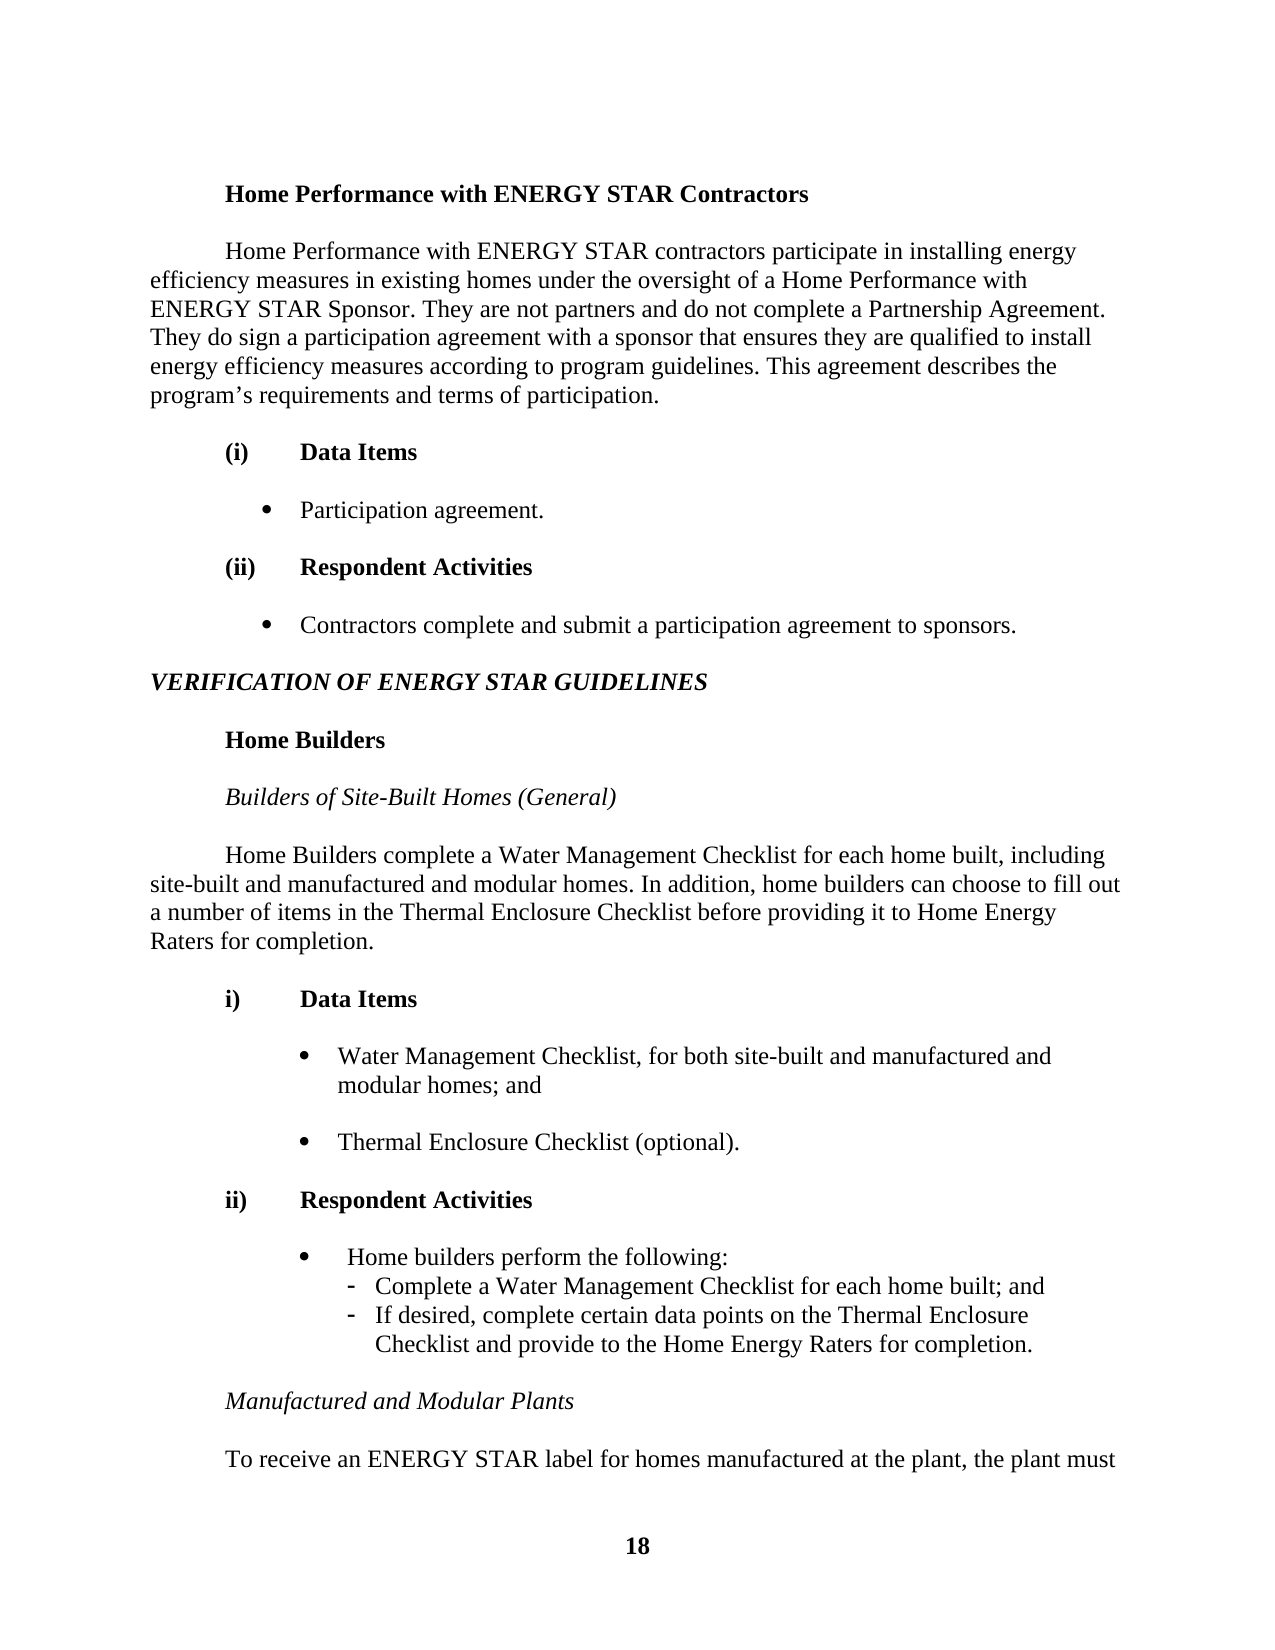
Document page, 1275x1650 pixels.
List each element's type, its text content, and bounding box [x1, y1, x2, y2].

text ii) Respondent Activities [150, 1185, 1125, 1214]
list Complete a Water Management Checklist for each home built; and [347, 1271, 1125, 1300]
list Participation agreement. [262, 495, 1125, 524]
list (ii) Respondent Activities [225, 552, 1125, 581]
list If desired, complete certain data points on the Thermal Enclosure Checklist and provide to the Home Energy Raters for completion. [347, 1300, 1125, 1357]
text Manufactured and Modular Plants [150, 1386, 1125, 1415]
list Water Management Checklist, for both site-built and manufactured and modular homes; and [300, 1041, 1125, 1099]
list Contractors complete and submit a participation agreement to sponsors. [262, 610, 1125, 639]
text Home Performance with ENERGY STAR contractors participate in installing energy efficiency measures in existing homes under the oversight of a Home Performance with ENERGY STAR Sponsor. They are not partners and do not complete a Partnership Agreement. They do sign a participation agreement with a sponsor that ensures they are qualified to install energy efficiency measures according to program guidelines. This agreement describes the program’s requirements and terms of participation. [150, 236, 1125, 409]
text VERIFICATION OF ENERGY STAR GUIDELINES [150, 667, 1125, 696]
list Home builders perform the following: [300, 1242, 1125, 1271]
text i) Data Items [150, 984, 1125, 1012]
text (i) Data Items [150, 437, 1125, 466]
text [150, 1444, 1125, 1472]
text Home Builders complete a Water Management Checklist for each home built, including site-built and manufactured and modular homes. In addition, home builders can choose to fill out a number of items in the Thermal Enclosure Checklist before providing it to Home Energy Raters for completion. [150, 840, 1125, 955]
text Builders of Site-Built Homes (General) [150, 782, 1125, 811]
list Thermal Enclosure Checklist (optional). [300, 1127, 1125, 1156]
text Home Performance with ENERGY STAR Contractors [150, 179, 1125, 207]
text Home Builders [150, 725, 1125, 754]
